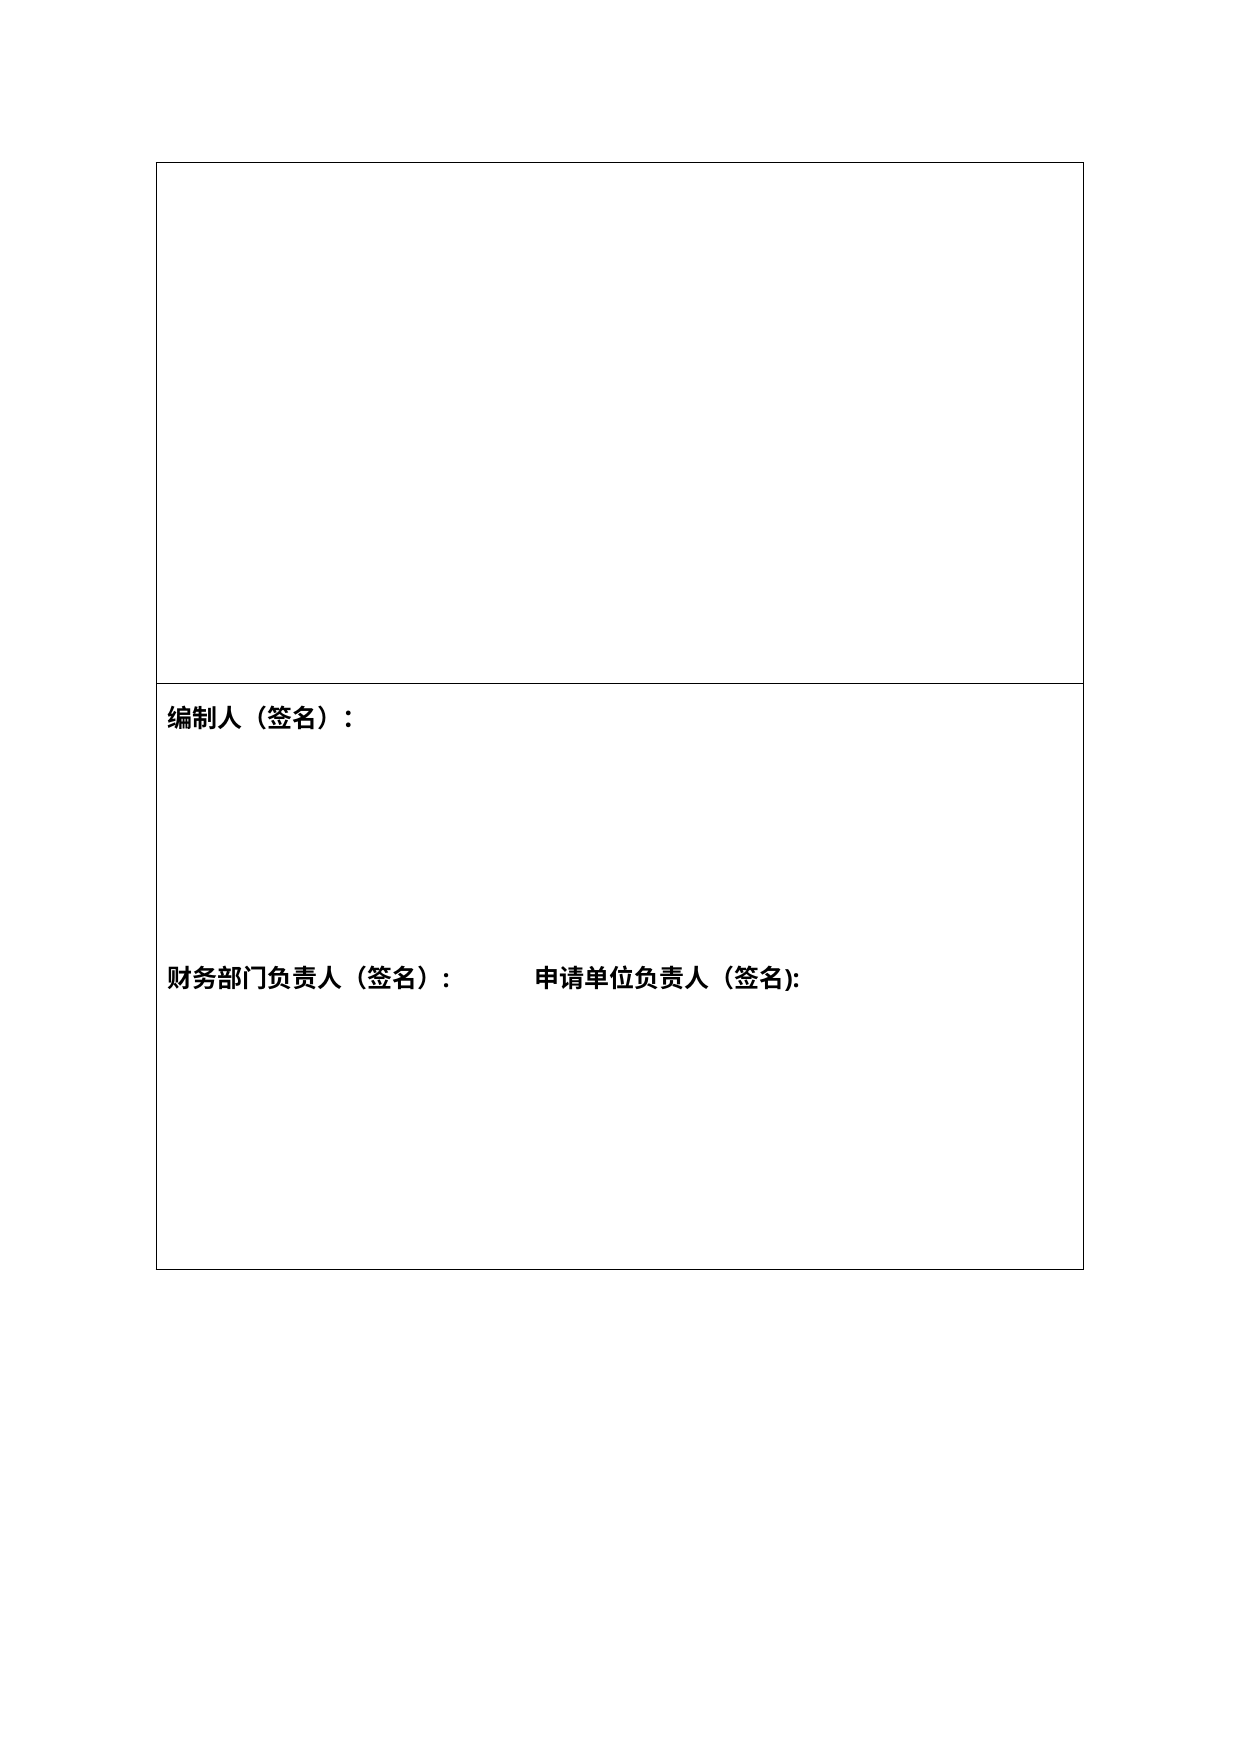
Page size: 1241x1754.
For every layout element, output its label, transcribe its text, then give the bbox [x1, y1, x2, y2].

table_cell 编制人（签名）： 财务部门负责人（签名）: 申请单位负责人（签名): [157, 684, 1083, 1269]
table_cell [157, 163, 1083, 683]
